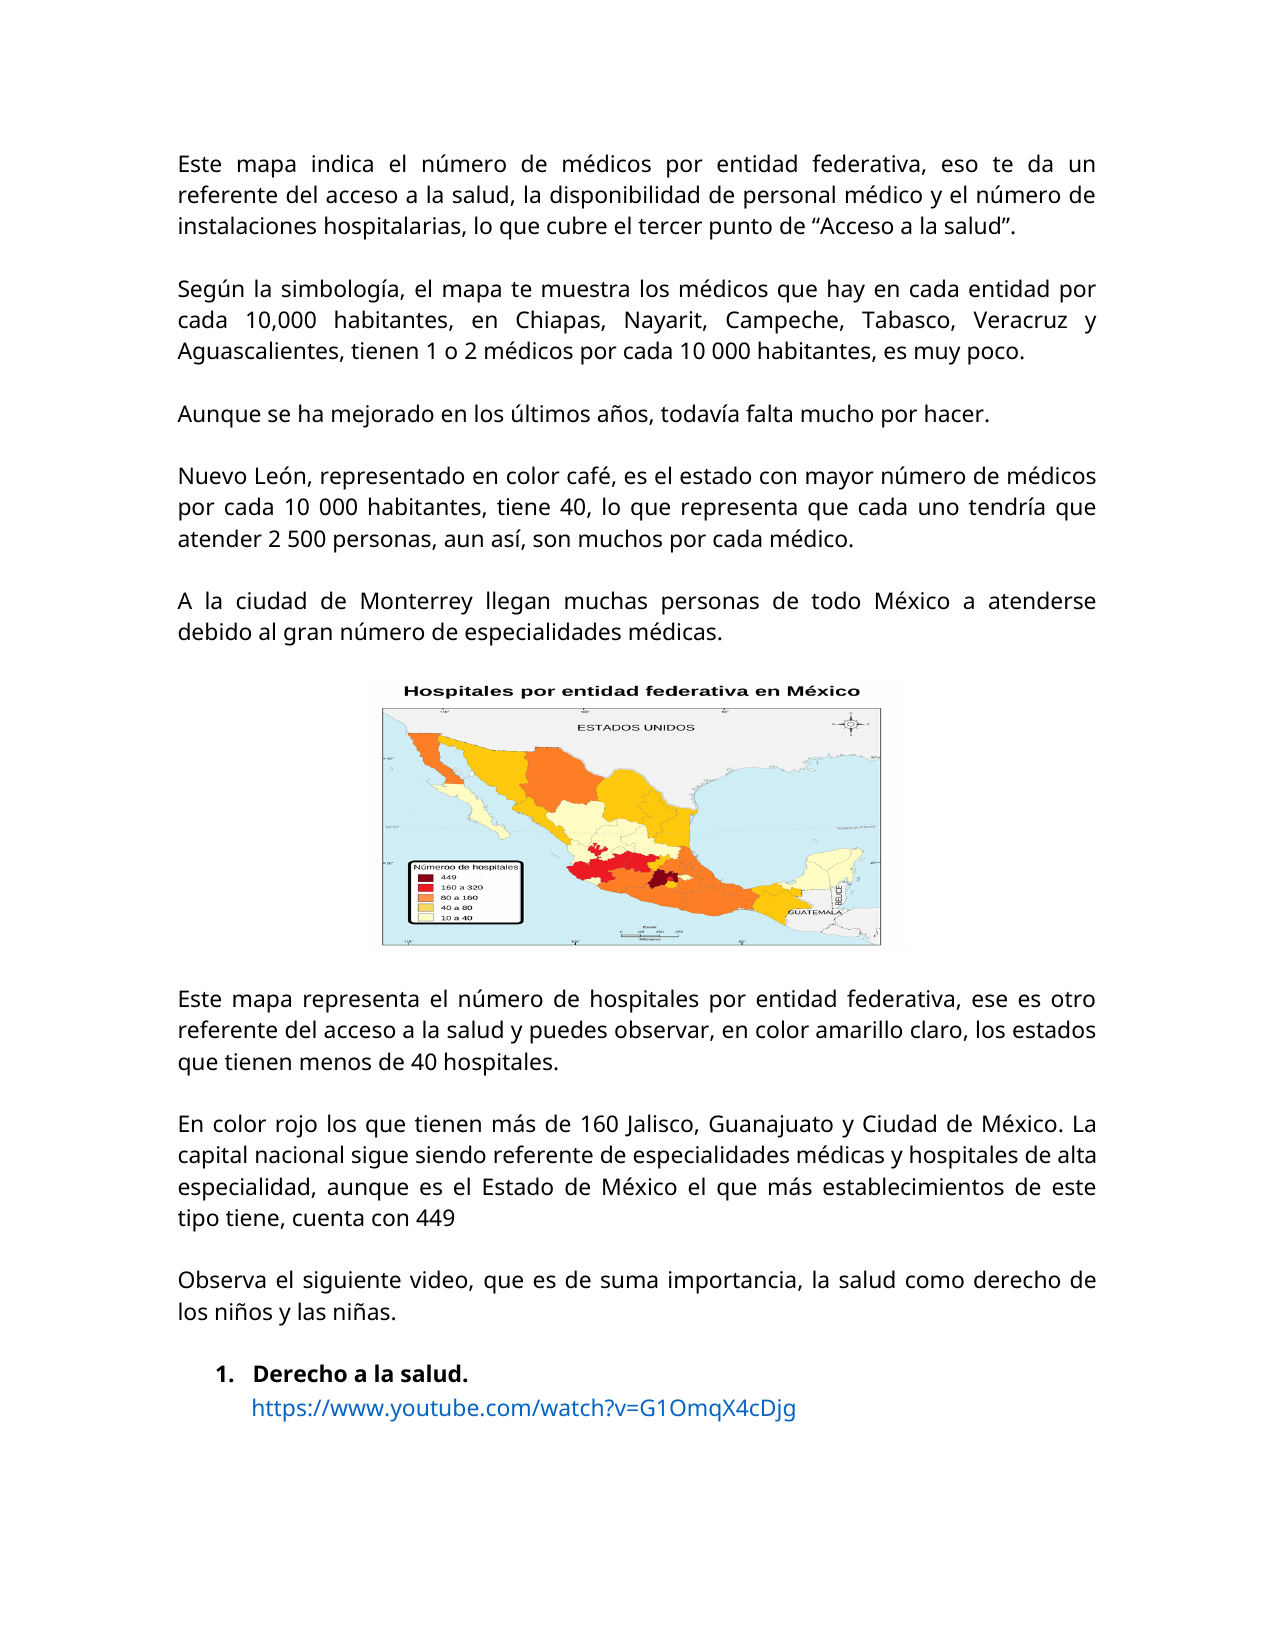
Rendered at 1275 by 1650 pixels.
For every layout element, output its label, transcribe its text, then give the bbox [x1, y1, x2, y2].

text En color rojo los que tienen más de 160 Jalisco, Guanajuato y Ciudad de México. La capital nacional sigue siendo referente de especialidades médicas y hospitales de alta especialidad, aunque es el Estado de México el que más establecimientos de este tipo tiene, cuenta con 449 [177, 1108, 1098, 1233]
list Derecho a la salud. [215, 1358, 1098, 1389]
text https://www.youtube.com/watch?v=G1OmqX4cDjg [215, 1392, 1098, 1423]
text Este mapa representa el número de hospitales por entidad federativa, ese es otro referente del acceso a la salud y puedes observar, en color amarillo claro, los estados que tienen menos de 40 hospitales. [177, 983, 1098, 1077]
text Aunque se ha mejorado en los últimos años, todavía falta mucho por hacer. [177, 398, 1098, 429]
text Nuevo León, representado en color café, es el estado con mayor número de médicos por cada 10 000 habitantes, tiene 40, lo que representa que cada uno tendría que atender 2 500 personas, aun así, son muchos por cada médico. [177, 460, 1098, 554]
text Este mapa indica el número de médicos por entidad federativa, eso te da un referente del acceso a la salud, la disponibilidad de personal médico y el número de instalaciones hospitalarias, lo que cubre el tercer punto de “Acceso a la salud”. [177, 148, 1098, 241]
text Según la simbología, el mapa te muestra los médicos que hay en cada entidad por cada 10,000 habitantes, en Chiapas, Nayarit, Campeche, Tabasco, Veracruz y Aguascalientes, tienen 1 o 2 médicos por cada 10 000 habitantes, es muy poco. [177, 273, 1098, 366]
text A la ciudad de Monterrey llegan muchas personas de todo México a atenderse debido al gran número de especialidades médicas. [177, 585, 1098, 648]
picture [364, 678, 911, 952]
text Observa el siguiente video, que es de suma importancia, la salud como derecho de los niños y las niñas. [177, 1264, 1098, 1327]
